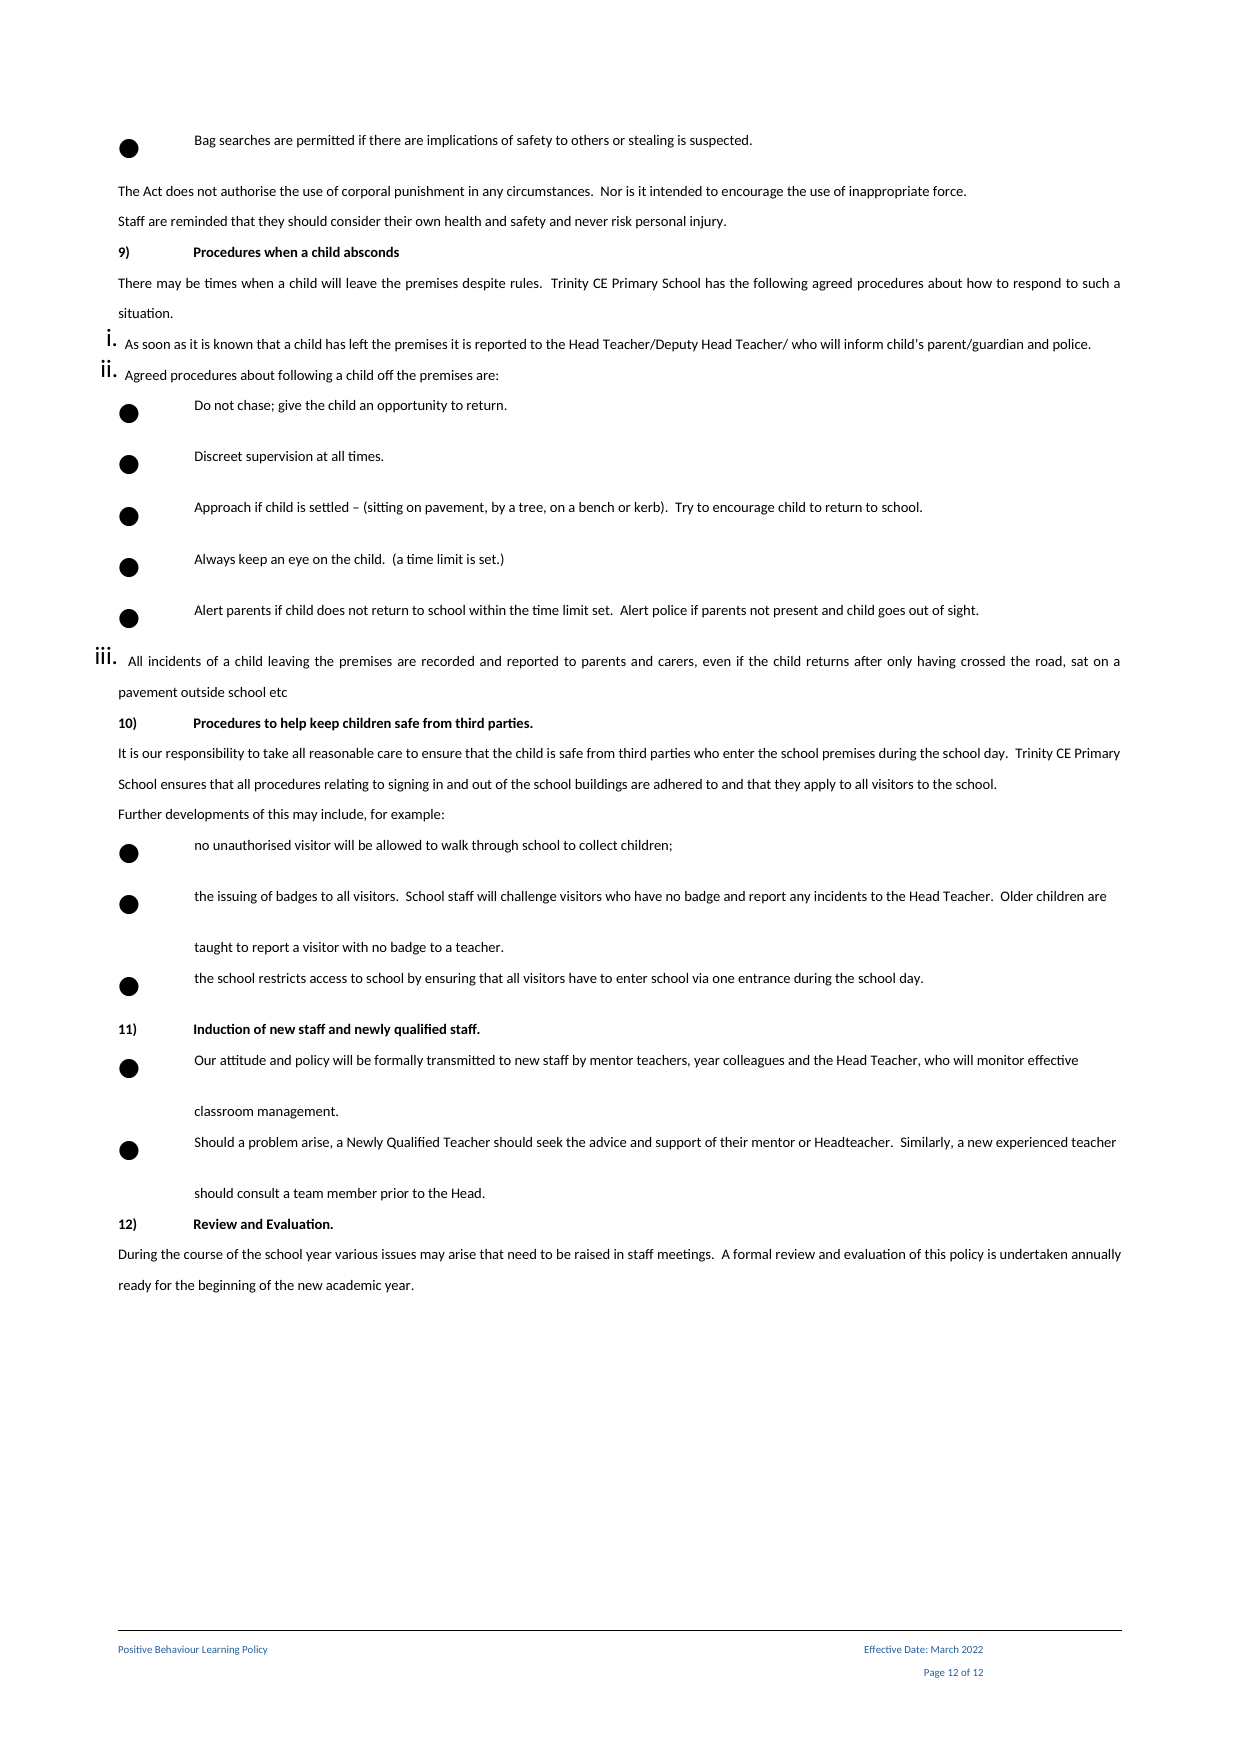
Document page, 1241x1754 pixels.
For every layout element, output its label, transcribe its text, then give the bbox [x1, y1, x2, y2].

list Bag searches are permitted if there are implications of safety to others or stealing is suspected. [118, 118, 1122, 169]
list the school restricts access to school by ensuring that all visitors have to enter school via one entrance during the school day. [118, 957, 1122, 1008]
text There may be times when a child will leave the premises despite rules. Trinity CE Primary School has the following agreed procedures about how to respond to such a situation. [118, 261, 1122, 322]
subtitle Procedures to help keep children safe from third parties. [118, 701, 1122, 732]
text During the course of the school year various issues may arise that need to be raised in staff meetings. A formal review and evaluation of this policy is undertaken annually ready for the beginning of the new academic year. [118, 1233, 1122, 1294]
list Should a problem arise, a Newly Qualified Teacher should seek the advice and support of their mentor or Headteacher. Similarly, a new experienced teacher should consult a team member prior to the Head. [118, 1120, 1122, 1202]
list no unauthorised visitor will be allowed to walk through school to collect children; [118, 823, 1122, 875]
list Our attitude and policy will be formally transmitted to new staff by mentor teachers, year colleagues and the Head Teacher, who will monitor effective classroom management. [118, 1038, 1122, 1120]
list Agreed procedures about following a child off the premises are: [118, 353, 1122, 384]
subtitle Review and Evaluation. [118, 1202, 1122, 1233]
text It is our responsibility to take all reasonable care to ensure that the child is safe from third parties who enter the school premises during the school day. Trinity CE Primary School ensures that all procedures relating to signing in and out of the school buildings are adhered to and that they apply to all visitors to the school. [118, 732, 1122, 793]
subtitle Induction of new staff and newly qualified staff. [118, 1008, 1122, 1038]
list Discreet supervision at all times. [118, 435, 1122, 486]
list Approach if child is settled – (sitting on pavement, by a tree, on a bench or kerb). Try to encourage child to return to school. [118, 486, 1122, 537]
subtitle Procedures when a child absconds [118, 231, 1122, 261]
list Do not chase; give the child an opportunity to return. [118, 384, 1122, 435]
list Always keep an eye on the child. (a time limit is set.) [118, 537, 1122, 589]
text The Act does not authorise the use of corporal punishment in any circumstances. Nor is it intended to encourage the use of inappropriate force. [118, 169, 1122, 200]
text Further developments of this may include, for example: [118, 793, 1122, 823]
list Alert parents if child does not return to school within the time limit set. Alert police if parents not present and child goes out of sight. [118, 589, 1122, 640]
list the issuing of badges to all visitors. School staff will challenge visitors who have no badge and report any incidents to the Head Teacher. Older children are taught to report a visitor with no badge to a teacher. [118, 875, 1122, 957]
list All incidents of a child leaving the premises are recorded and reported to parents and carers, even if the child returns after only having crossed the road, sat on a pavement outside school etc [118, 640, 1122, 701]
text Staff are reminded that they should consider their own health and safety and never risk personal injury. [118, 200, 1122, 231]
list As soon as it is known that a child has left the premises it is reported to the Head Teacher/Deputy Head Teacher/ who will inform child’s parent/guardian and police. [118, 322, 1122, 353]
